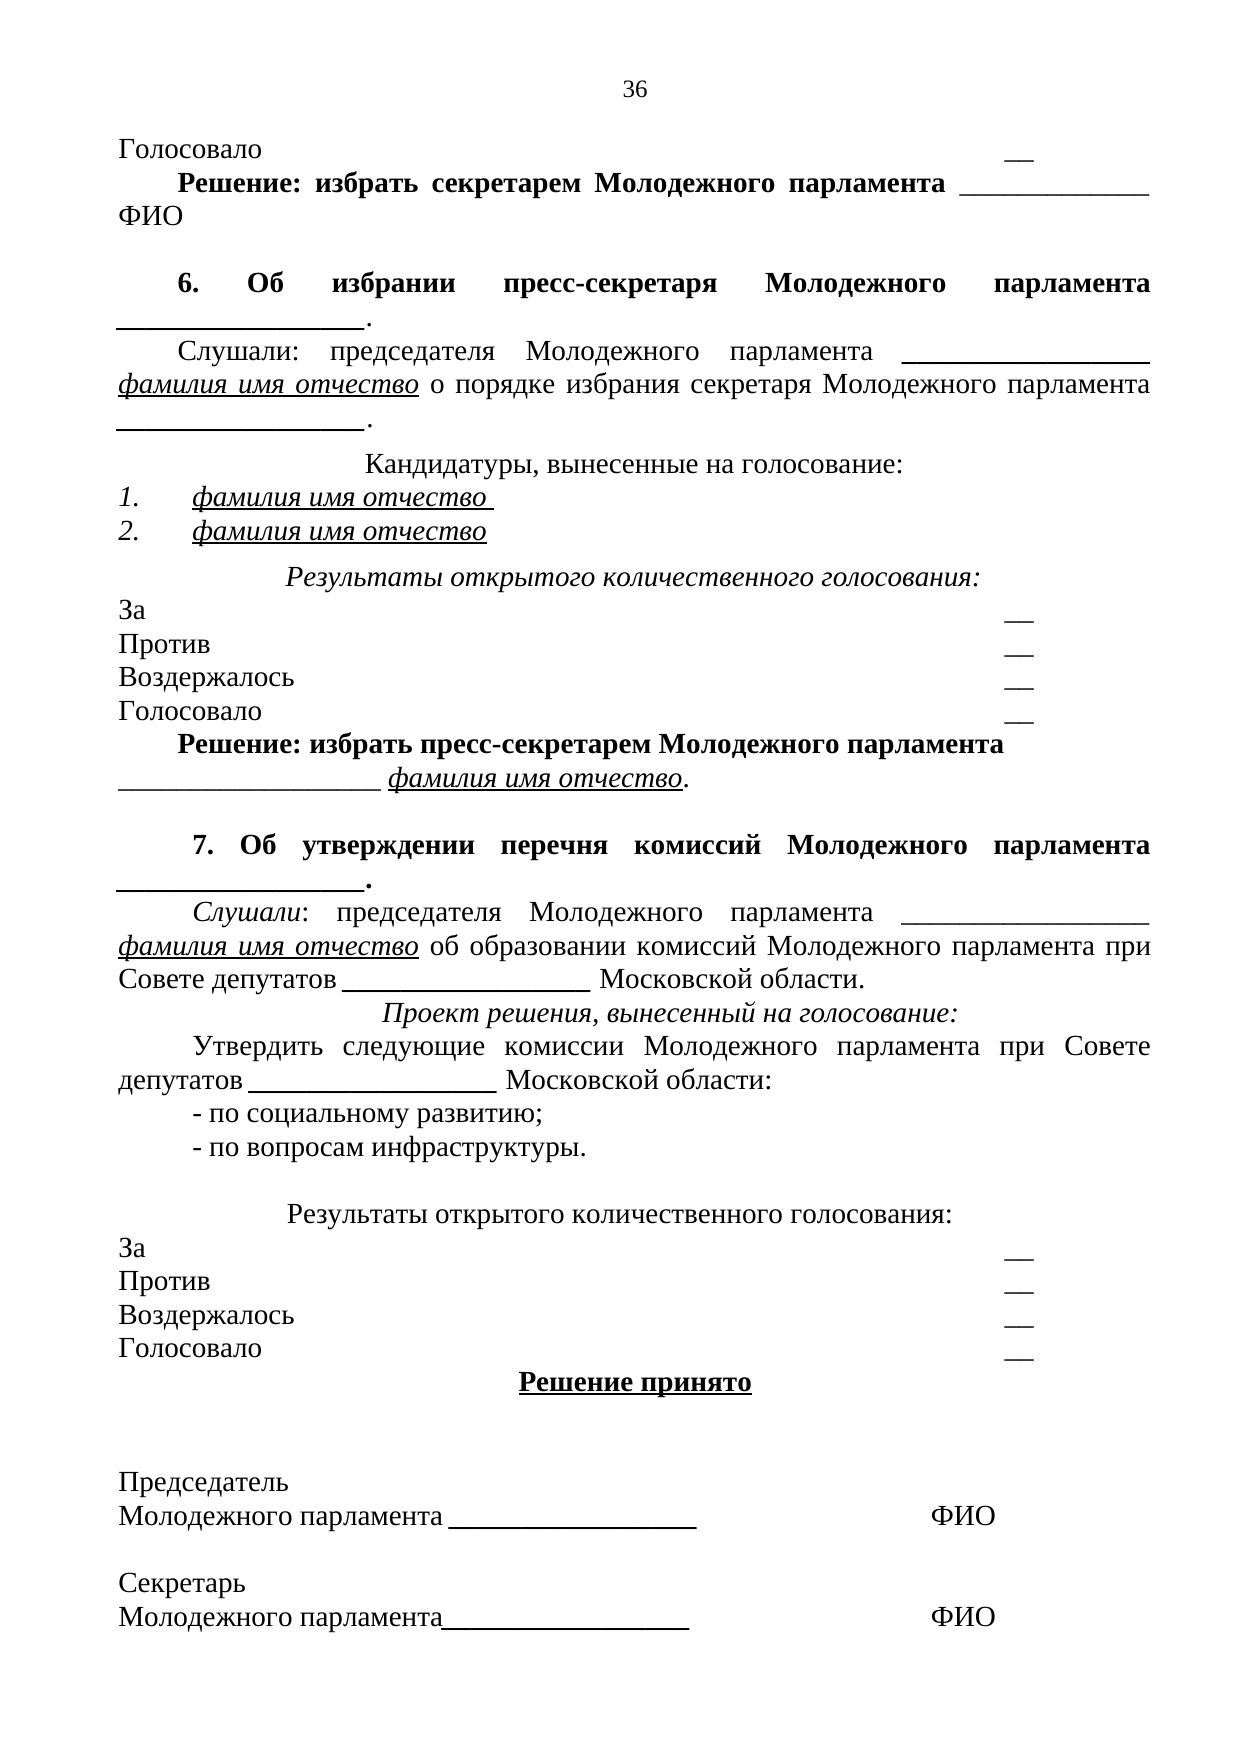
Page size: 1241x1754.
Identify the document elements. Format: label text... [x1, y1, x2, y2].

text Председатель [118, 1464, 1152, 1498]
text Против __ [118, 1263, 1152, 1297]
text Проект решения, вынесенный на голосование: [118, 995, 1152, 1028]
text Голосовало __ [118, 1330, 1152, 1364]
text Утвердить следующие комиссии Молодежного парламента при Совете депутатов _________________ Московской области: [118, 1028, 1152, 1096]
text Решение: избрать секретарем Молодежного парламента _____________ ФИО [118, 165, 1152, 232]
text За __ [118, 592, 1152, 626]
text Воздержалось __ [118, 1297, 1152, 1330]
text Молодежного парламента_________________ ФИО [118, 1599, 1152, 1632]
text Воздержалось __ [118, 659, 1152, 693]
text Решение: избрать пресс-секретарем Молодежного парламента __________________ фамилия имя отчество. [118, 727, 1152, 794]
text Против __ [118, 626, 1152, 659]
text 7. Об утверждении перечня комиссий Молодежного парламента _________________. [118, 827, 1152, 894]
text Кандидатуры, вынесенные на голосование: [118, 446, 1152, 479]
text 6. Об избрании пресс-секретаря Молодежного парламента _________________. [118, 266, 1152, 333]
text Результаты открытого количественного голосования: [287, 1196, 1152, 1230]
text - по социальному развитию; [118, 1096, 1152, 1129]
text Слушали: председателя Молодежного парламента _________________ фамилия имя отчество об образовании комиссий Молодежного парламента при Совете депутатов _________________ Московской области. [118, 894, 1152, 995]
list фамилия имя отчество [118, 479, 1152, 513]
text Молодежного парламента _________________ ФИО [118, 1498, 1152, 1532]
text Голосовало __ [118, 693, 1152, 727]
text За __ [118, 1230, 1152, 1263]
list фамилия имя отчество [118, 513, 1152, 546]
text Секретарь [118, 1565, 1152, 1599]
text Решение принято [518, 1364, 1152, 1397]
text - по вопросам инфраструктуры. [118, 1129, 1152, 1163]
text Голосовало __ [118, 131, 1152, 165]
text Результаты открытого количественного голосования: [118, 559, 1152, 592]
